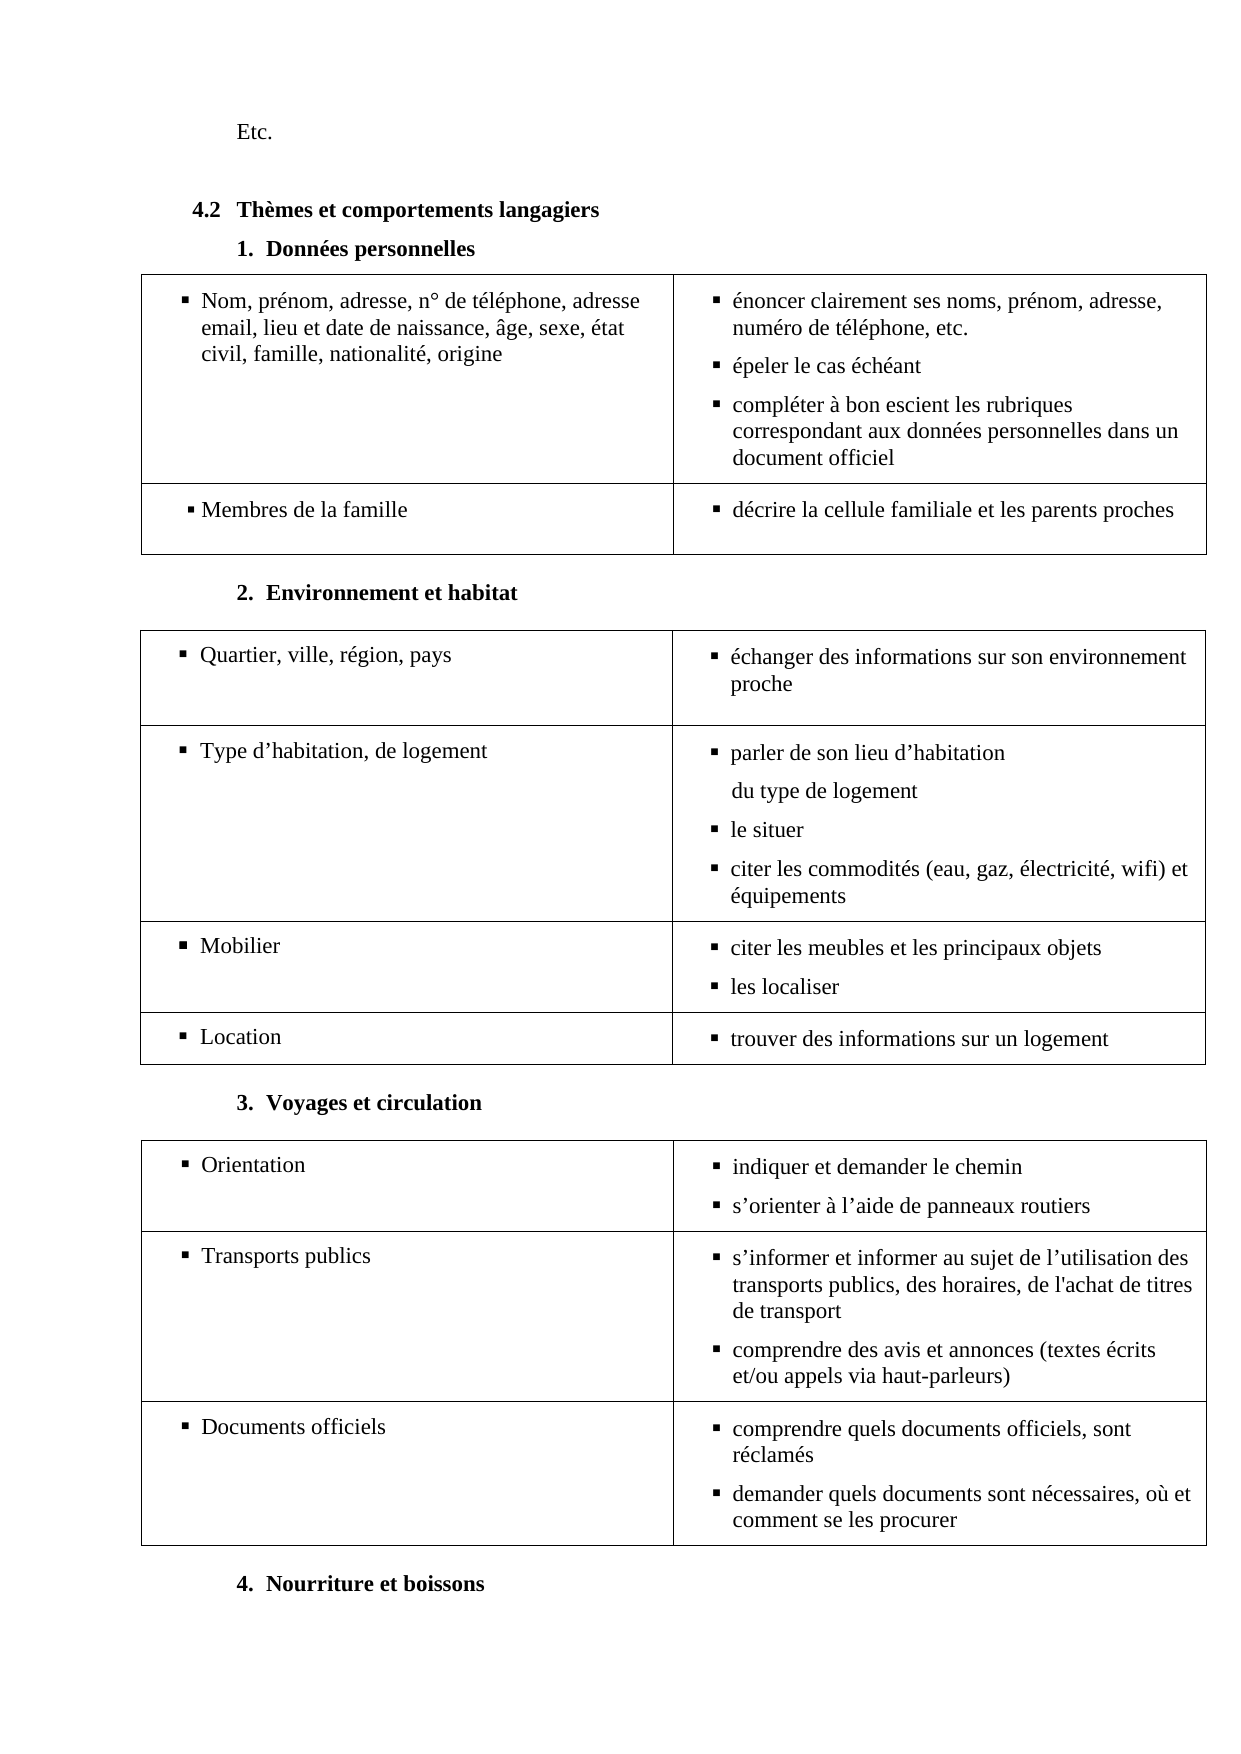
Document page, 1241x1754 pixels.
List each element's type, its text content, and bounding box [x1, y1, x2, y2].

table_cell Mobilier [141, 922, 672, 1012]
text 4.2 Thèmes et comportements langagiers [192, 196, 1092, 222]
subtitle Données personnelles [236, 235, 1092, 261]
subtitle Voyages et circulation [236, 1089, 1092, 1116]
table_cell parler de son lieu d’habitation du type de logement le situer citer les commodités (eau, gaz, électricité, wifi) et équipements [673, 726, 1205, 921]
table_cell Membres de la famille [142, 484, 673, 554]
subtitle Environnement et habitat [236, 579, 1092, 606]
table_cell Documents officiels [142, 1402, 673, 1545]
text Etc. [236, 118, 1092, 144]
table_cell Type d’habitation, de logement [141, 726, 672, 921]
table_header énoncer clairement ses noms, prénom, adresse, numéro de téléphone, etc. épeler le cas échéant compléter à bon escient les rubriques correspondant aux données personnelles dans un document officiel [674, 275, 1206, 483]
table_header Nom, prénom, adresse, n° de téléphone, adresse email, lieu et date de naissance, âge, sexe, état civil, famille, nationalité, origine [142, 275, 673, 483]
table_header indiquer et demander le chemin s’orienter à l’aide de panneaux routiers [674, 1141, 1206, 1231]
table_header échanger des informations sur son environnement proche [673, 631, 1205, 725]
table_cell trouver des informations sur un logement [673, 1013, 1205, 1064]
table_cell s’informer et informer au sujet de l’utilisation des transports publics, des horaires, de l'achat de titres de transport comprendre des avis et annonces (textes écrits et/ou appels via haut-parleurs) [674, 1232, 1206, 1401]
list Nourriture et boissons [236, 1570, 1092, 1597]
table_cell comprendre quels documents officiels, sont réclamés demander quels documents sont nécessaires, où et comment se les procurer [674, 1402, 1206, 1545]
table_header Quartier, ville, région, pays [141, 631, 672, 725]
table_cell décrire la cellule familiale et les parents proches [674, 484, 1206, 554]
table_header Orientation [142, 1141, 673, 1231]
table_cell Transports publics [142, 1232, 673, 1401]
table_cell Location [141, 1013, 672, 1064]
table_cell citer les meubles et les principaux objets les localiser [673, 922, 1205, 1012]
